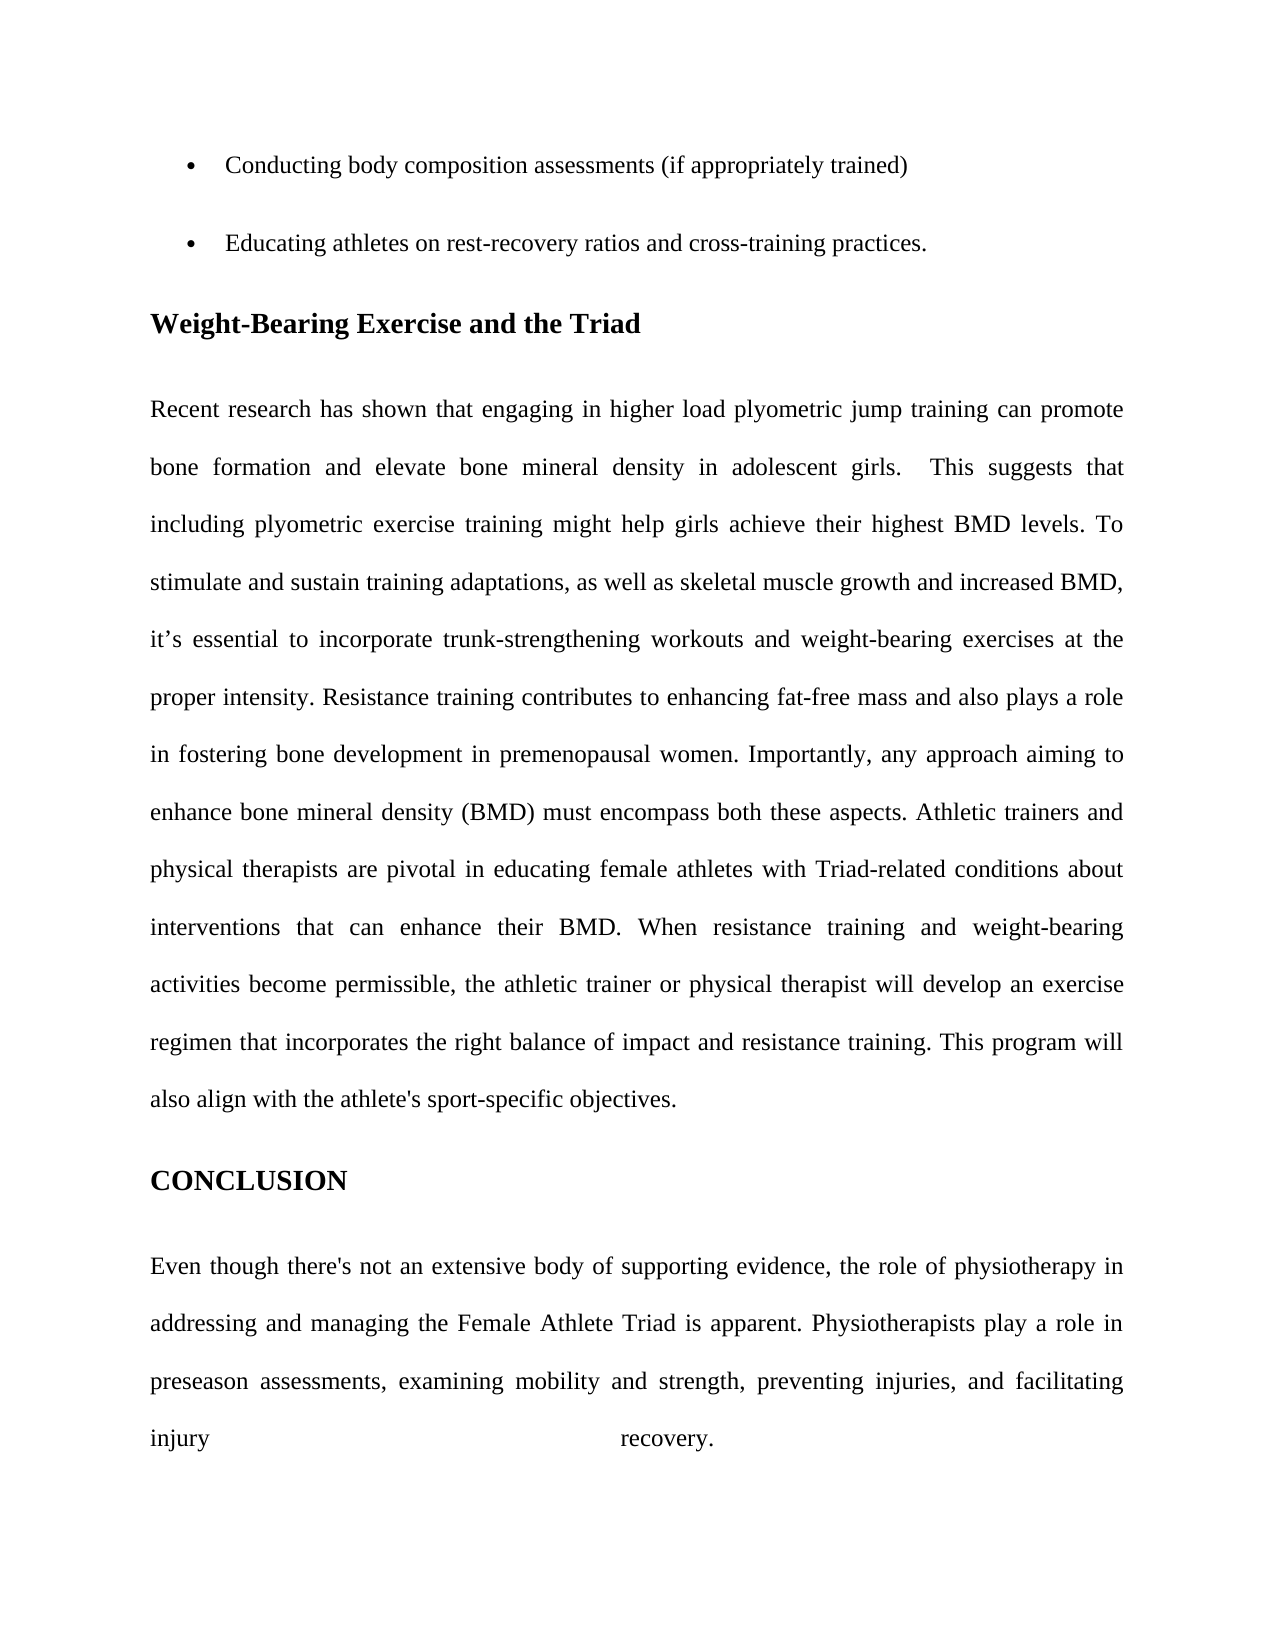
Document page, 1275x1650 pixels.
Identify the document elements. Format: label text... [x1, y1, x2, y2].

text Weight-Bearing Exercise and the Triad [150, 307, 1125, 340]
list Educating athletes on rest-recovery ratios and cross-training practices. [187, 228, 1125, 257]
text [150, 1251, 1125, 1452]
text Recent research has shown that engaging in higher load plyometric jump training can promote bone formation and elevate bone mineral density in adolescent girls. This suggests that including plyometric exercise training might help girls achieve their highest BMD levels. To stimulate and sustain training adaptations, as well as skeletal muscle growth and increased BMD, it’s essential to incorporate trunk-strengthening workouts and weight-bearing exercises at the proper intensity. Resistance training contributes to enhancing fat-free mass and also plays a role in fostering bone development in premenopausal women. Importantly, any approach aiming to enhance bone mineral density (BMD) must encompass both these aspects. Athletic trainers and physical therapists are pivotal in educating female athletes with Triad-related conditions about interventions that can enhance their BMD. When resistance training and weight-bearing activities become permissible, the athletic trainer or physical therapist will develop an exercise regimen that incorporates the right balance of impact and resistance training. This program will also align with the athlete's sport-specific objectives. [150, 394, 1125, 1113]
text CONCLUSION [150, 1163, 1125, 1196]
list Conducting body composition assessments (if appropriately trained) [187, 150, 1125, 179]
